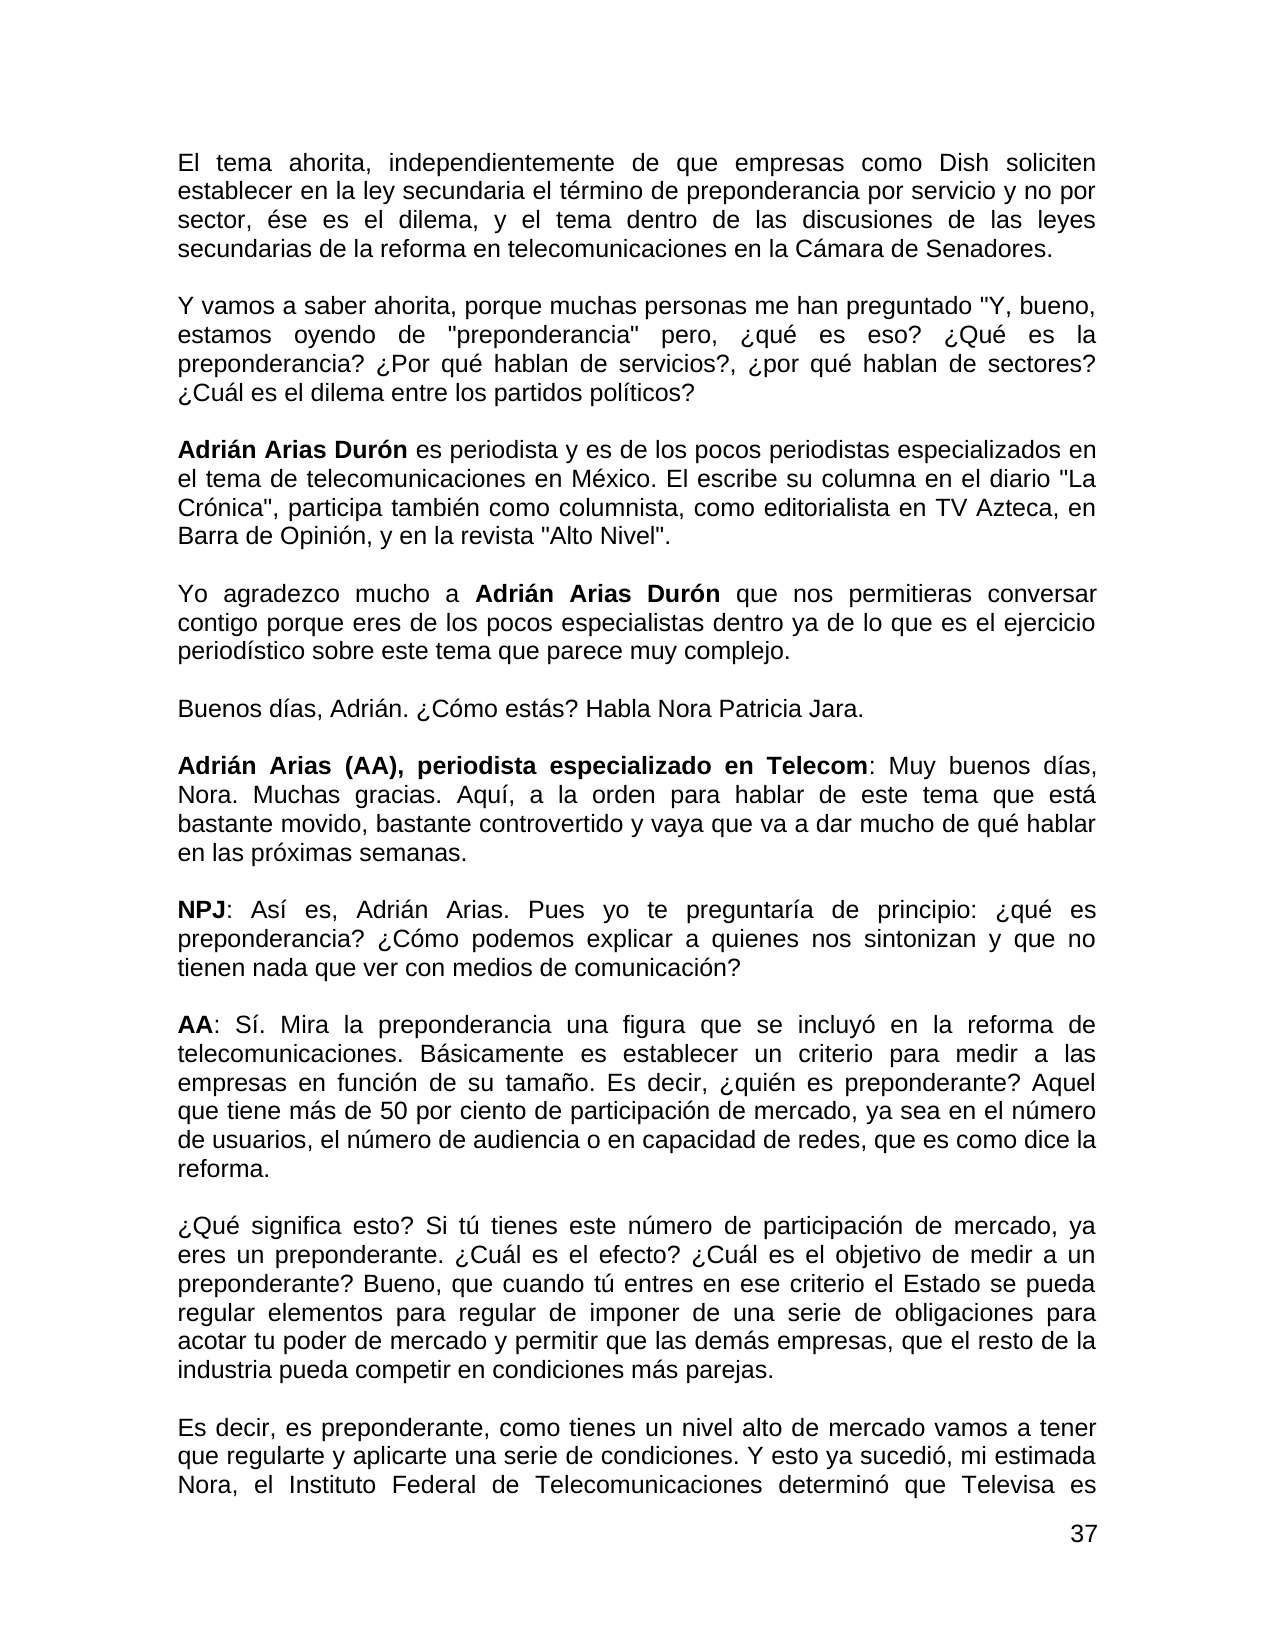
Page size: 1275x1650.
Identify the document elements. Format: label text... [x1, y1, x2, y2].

text El tema ahorita, independientemente de que empresas como Dish soliciten establecer en la ley secundaria el término de preponderancia por servicio y no por sector, ése es el dilema, y el tema dentro de las discusiones de las leyes secundarias de la reforma en telecomunicaciones en la Cámara de Senadores. [177, 148, 1098, 263]
text Buenos días, Adrián. ¿Cómo estás? Habla Nora Patricia Jara. [177, 694, 1098, 723]
text ¿Qué significa esto? Si tú tienes este número de participación de mercado, ya eres un preponderante. ¿Cuál es el efecto? ¿Cuál es el objetivo de medir a un preponderante? Bueno, que cuando tú entres en ese criterio el Estado se pueda regular elementos para regular de imponer de una serie de obligaciones para acotar tu poder de mercado y permitir que las demás empresas, que el resto de la industria pueda competir en condiciones más parejas. [177, 1211, 1098, 1384]
text Adrián Arias (AA), periodista especializado en Telecom: Muy buenos días, Nora. Muchas gracias. Aquí, a la orden para hablar de este tema que está bastante movido, bastante controvertido y vaya que va a dar mucho de qué hablar en las próximas semanas. [177, 751, 1098, 866]
text Yo agradezco mucho a Adrián Arias Durón que nos permitieras conversar contigo porque eres de los pocos especialistas dentro ya de lo que es el ejercicio periodístico sobre este tema que parece muy complejo. [177, 579, 1098, 665]
text Y vamos a saber ahorita, porque muchas personas me han preguntado "Y, bueno, estamos oyendo de "preponderancia" pero, ¿qué es eso? ¿Qué es la preponderancia? ¿Por qué hablan de servicios?, ¿por qué hablan de sectores? ¿Cuál es el dilema entre los partidos políticos? [177, 291, 1098, 406]
text AA: Sí. Mira la preponderancia una figura que se incluyó en la reforma de telecomunicaciones. Básicamente es establecer un criterio para medir a las empresas en función de su tamaño. Es decir, ¿quién es preponderante? Aquel que tiene más de 50 por ciento de participación de mercado, ya sea en el número de usuarios, el número de audiencia o en capacidad de redes, que es como dice la reforma. [177, 1010, 1098, 1183]
text NPJ: Así es, Adrián Arias. Pues yo te preguntaría de principio: ¿qué es preponderancia? ¿Cómo podemos explicar a quienes nos sintonizan y que no tienen nada que ver con medios de comunicación? [177, 895, 1098, 981]
text Adrián Arias Durón es periodista y es de los pocos periodistas especializados en el tema de telecomunicaciones en México. El escribe su columna en el diario "La Crónica", participa también como columnista, como editorialista en TV Azteca, en Barra de Opinión, y en la revista "Alto Nivel". [177, 435, 1098, 550]
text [177, 1413, 1098, 1499]
